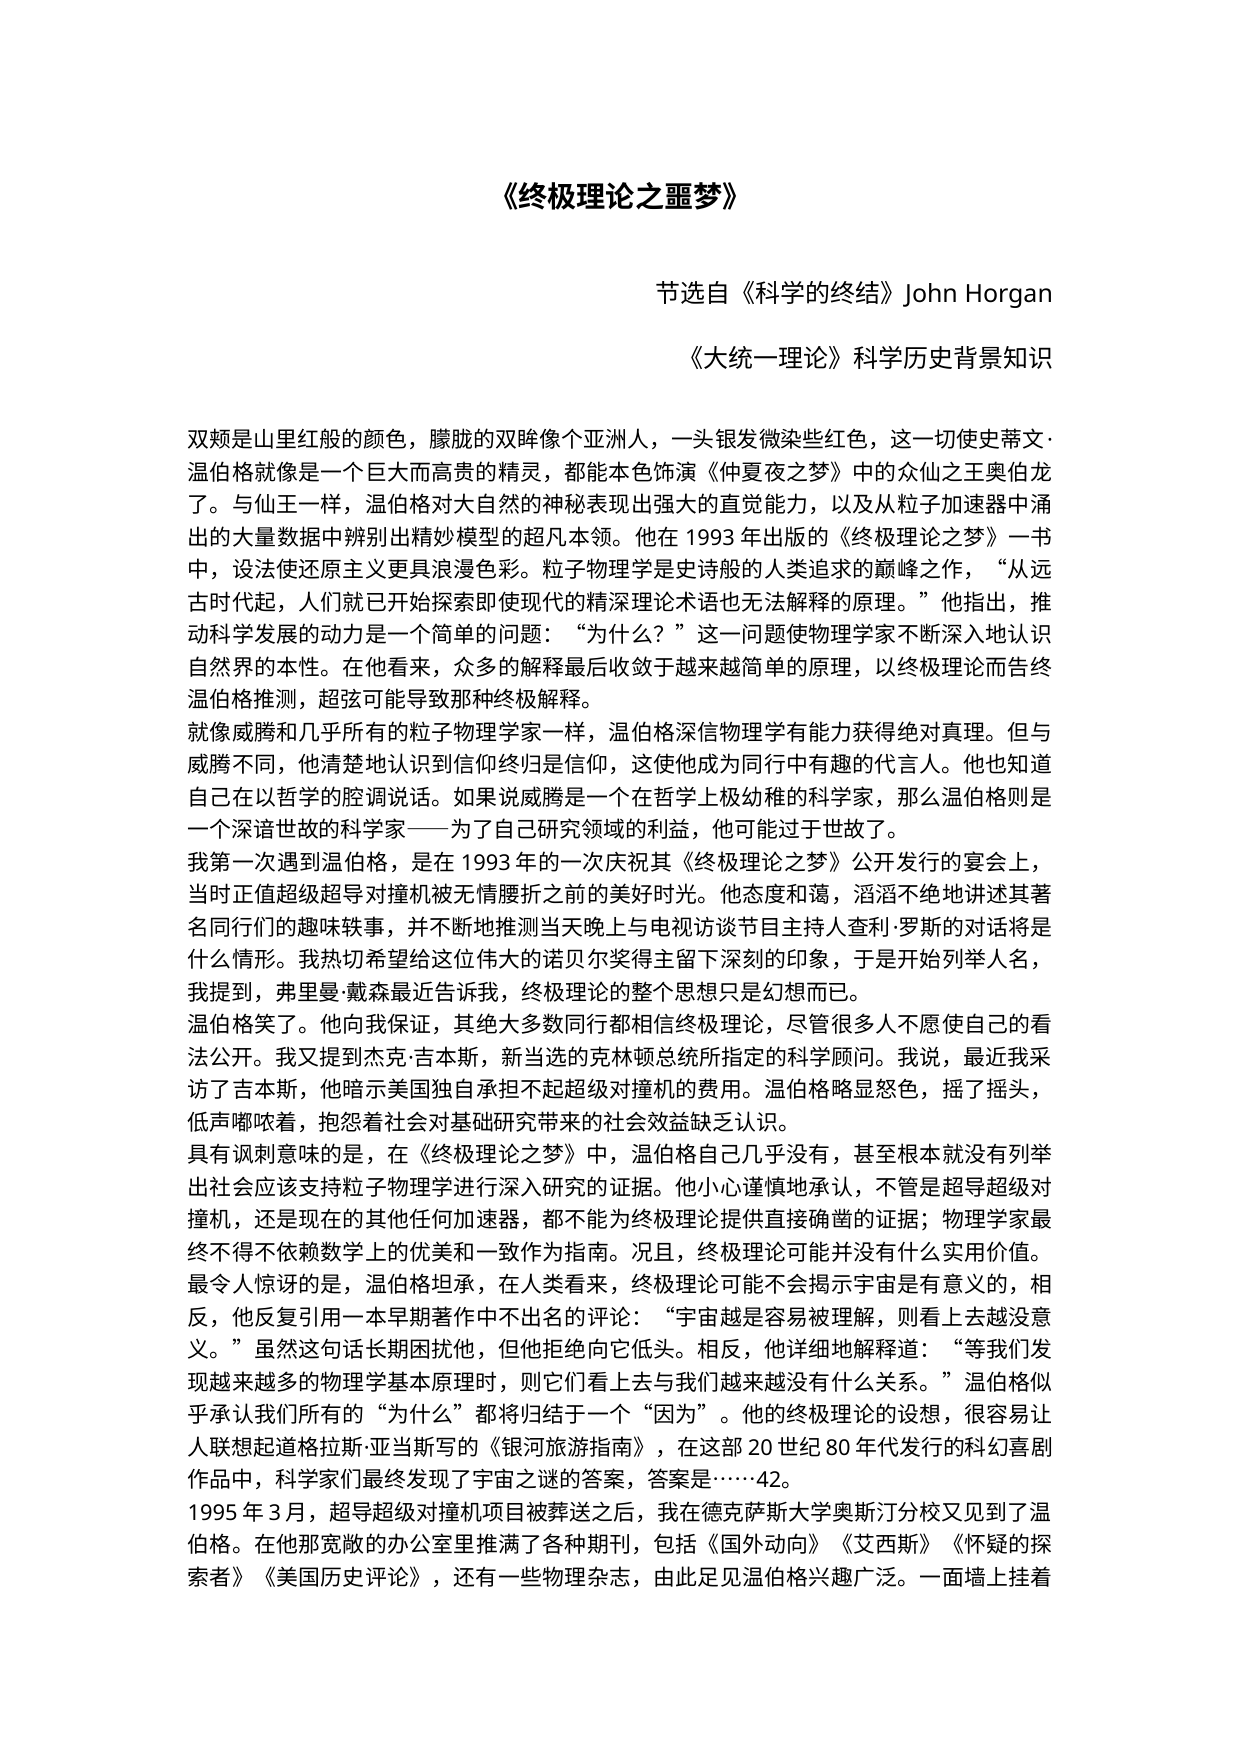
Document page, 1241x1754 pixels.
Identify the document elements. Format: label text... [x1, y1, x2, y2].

text 《大统一理论》科学历史背景知识 [187, 324, 1053, 389]
text 节选自《科学的终结》John Horgan [187, 259, 1053, 324]
text 就像威腾和几乎所有的粒子物理学家一样，温伯格深信物理学有能力获得绝对真理。但与威腾不同，他清楚地认识到信仰终归是信仰，这使他成为同行中有趣的代言人。他也知道自己在以哲学的腔调说话。如果说威腾是一个在哲学上极幼稚的科学家，那么温伯格则是一个深谙世故的科学家——为了自己研究领域的利益，他可能过于世故了。 [187, 714, 1053, 844]
text 我第一次遇到温伯格，是在1993年的一次庆祝其《终极理论之梦》公开发行的宴会上，当时正值超级超导对撞机被无情腰折之前的美好时光。他态度和蔼，滔滔不绝地讲述其著名同行们的趣味轶事，并不断地推测当天晚上与电视访谈节目主持人查利·罗斯的对话将是什么情形。我热切希望给这位伟大的诺贝尔奖得主留下深刻的印象，于是开始列举人名，我提到，弗里曼·戴森最近告诉我，终极理论的整个思想只是幻想而已。 [187, 844, 1053, 1007]
text 双颊是山里红般的颜色，朦胧的双眸像个亚洲人，一头银发微染些红色，这一切使史蒂文·温伯格就像是一个巨大而高贵的精灵，都能本色饰演《仲夏夜之梦》中的众仙之王奥伯龙了。与仙王一样，温伯格对大自然的神秘表现出强大的直觉能力，以及从粒子加速器中涌出的大量数据中辨别出精妙模型的超凡本领。他在1993年出版的《终极理论之梦》一书中，设法使还原主义更具浪漫色彩。粒子物理学是史诗般的人类追求的巅峰之作，“从远古时代起，人们就已开始探索即使现代的精深理论术语也无法解释的原理。”他指出，推动科学发展的动力是一个简单的问题：“为什么？”这一问题使物理学家不断深入地认识自然界的本性。在他看来，众多的解释最后收敛于越来越简单的原理，以终极理论而告终。温伯格推测，超弦可能导致那种终极解释。 [187, 422, 1053, 714]
text 具有讽刺意味的是，在《终极理论之梦》中，温伯格自己几乎没有，甚至根本就没有列举出社会应该支持粒子物理学进行深入研究的证据。他小心谨慎地承认，不管是超导超级对撞机，还是现在的其他任何加速器，都不能为终极理论提供直接确凿的证据；物理学家最终不得不依赖数学上的优美和一致作为指南。况且，终极理论可能并没有什么实用价值。最令人惊讶的是，温伯格坦承，在人类看来，终极理论可能不会揭示宇宙是有意义的，相反，他反复引用一本早期著作中不出名的评论：“宇宙越是容易被理解，则看上去越没意义。”虽然这句话长期困扰他，但他拒绝向它低头。相反，他详细地解释道：“等我们发现越来越多的物理学基本原理时，则它们看上去与我们越来越没有什么关系。”温伯格似乎承认我们所有的“为什么”都将归结于一个“因为”。他的终极理论的设想，很容易让人联想起道格拉斯·亚当斯写的《银河旅游指南》，在这部20世纪80年代发行的科幻喜剧作品中，科学家们最终发现了宇宙之谜的答案，答案是……42。 [187, 1137, 1053, 1494]
text 《终极理论之噩梦》 [187, 162, 1053, 227]
text 温伯格笑了。他向我保证，其绝大多数同行都相信终极理论，尽管很多人不愿使自己的看法公开。我又提到杰克·吉本斯，新当选的克林顿总统所指定的科学顾问。我说，最近我采访了吉本斯，他暗示美国独自承担不起超级对撞机的费用。温伯格略显怒色，摇了摇头，低声嘟哝着，抱怨着社会对基础研究带来的社会效益缺乏认识。 [187, 1007, 1053, 1137]
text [187, 1494, 1053, 1592]
